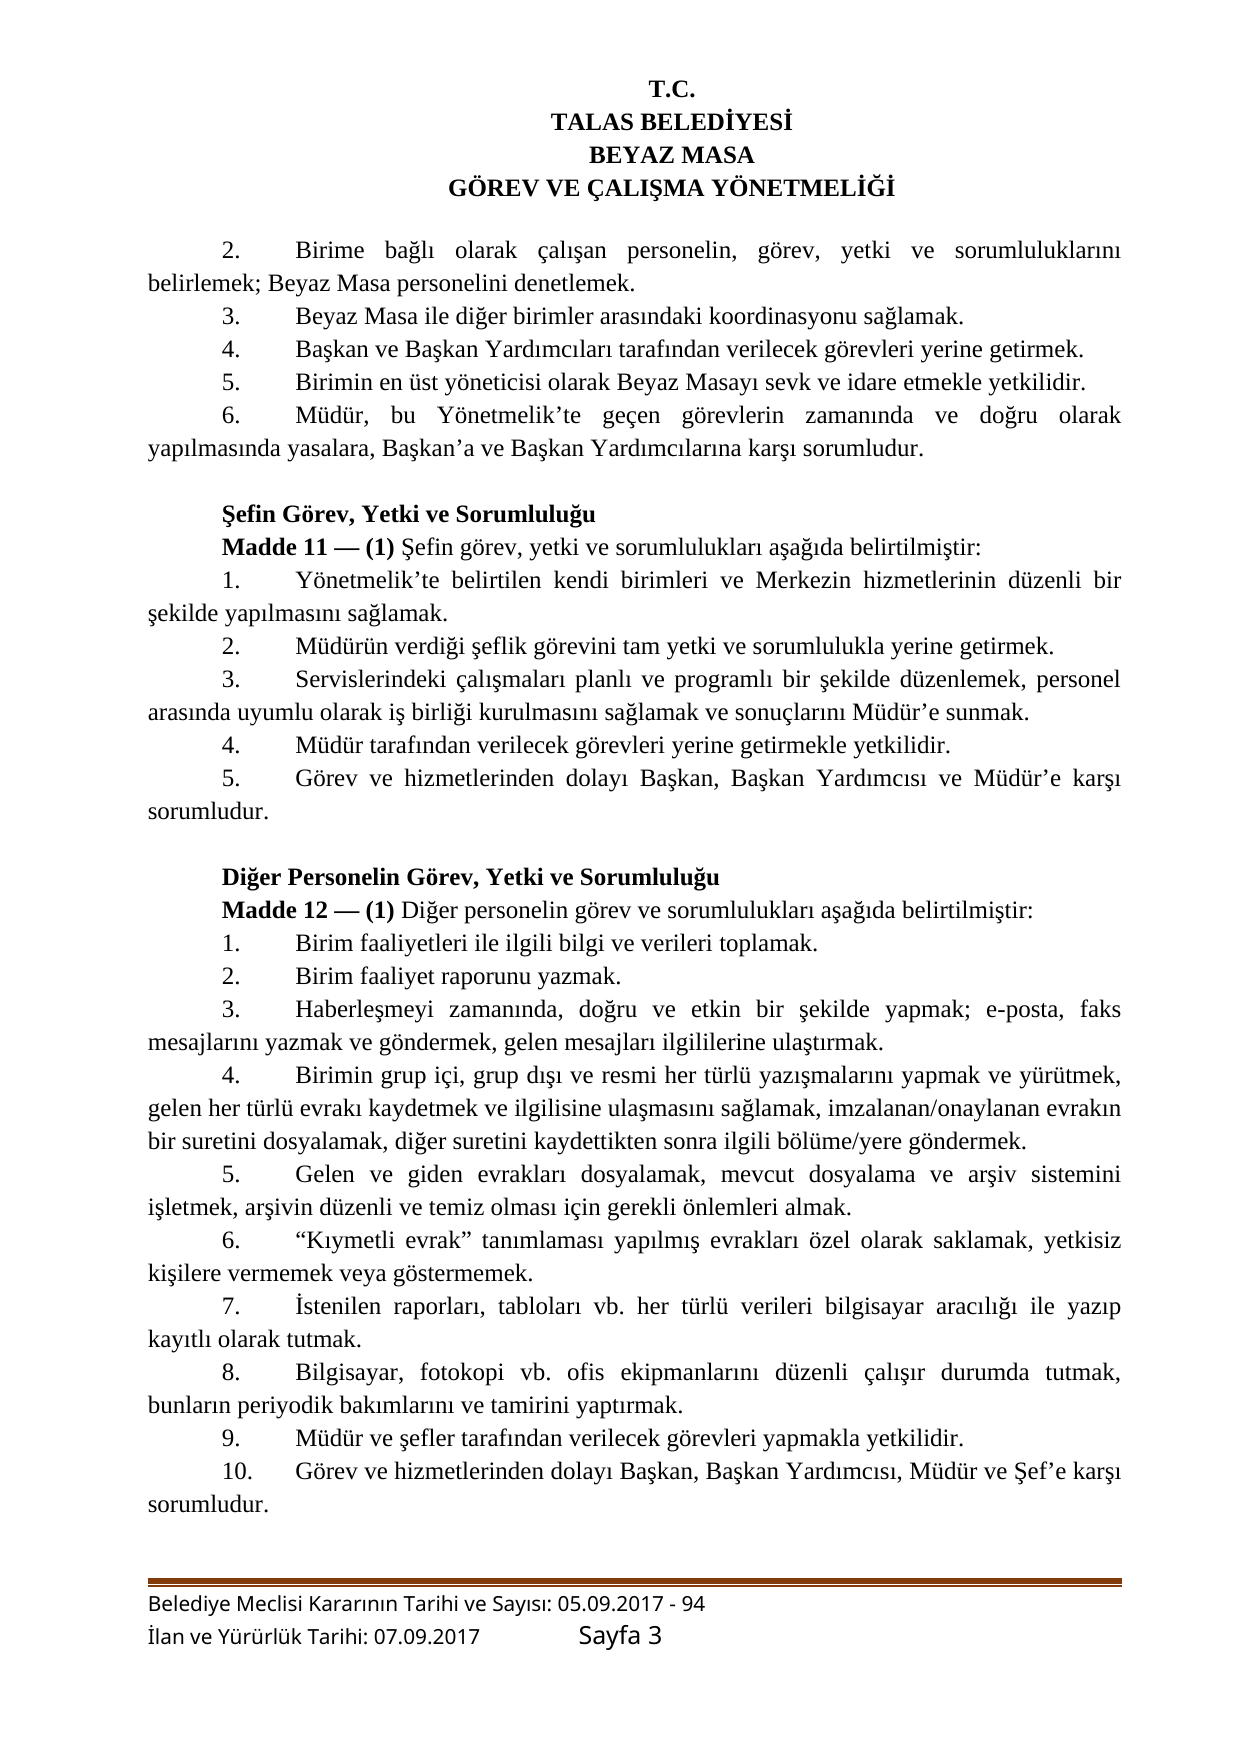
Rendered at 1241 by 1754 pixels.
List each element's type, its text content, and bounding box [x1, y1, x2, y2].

text Şefin Görev, Yetki ve Sorumluluğu [148, 499, 1122, 528]
list Müdür ve şefler tarafından verilecek görevleri yapmakla yetkilidir. [148, 1423, 1122, 1452]
list Birime bağlı olarak çalışan personelin, görev, yetki ve sorumluluklarını belirlemek; Beyaz Masa personelini denetlemek. [148, 235, 1122, 296]
text Madde 11 — (1) Şefin görev, yetki ve sorumlulukları aşağıda belirtilmiştir: [148, 532, 1122, 561]
list Bilgisayar, fotokopi vb. ofis ekipmanlarını düzenli çalışır durumda tutmak, bunların periyodik bakımlarını ve tamirini yaptırmak. [148, 1357, 1122, 1419]
list Beyaz Masa ile diğer birimler arasındaki koordinasyonu sağlamak. [148, 301, 1122, 329]
list Görev ve hizmetlerinden dolayı Başkan, Başkan Yardımcısı ve Müdür’e karşı sorumludur. [148, 763, 1122, 825]
list Birimin en üst yöneticisi olarak Beyaz Masayı sevk ve idare etmekle yetkilidir. [148, 367, 1122, 396]
list İstenilen raporları, tabloları vb. her türlü verileri bilgisayar aracılığı ile yazıp kayıtlı olarak tutmak. [148, 1291, 1122, 1353]
list “Kıymetli evrak” tanımlaması yapılmış evrakları özel olarak saklamak, yetkisiz kişilere vermemek veya göstermemek. [148, 1225, 1122, 1287]
list Gelen ve giden evrakları dosyalamak, mevcut dosyalama ve arşiv sistemini işletmek, arşivin düzenli ve temiz olması için gerekli önlemleri almak. [148, 1159, 1122, 1221]
list Müdür tarafından verilecek görevleri yerine getirmekle yetkilidir. [148, 730, 1122, 759]
list Birim faaliyetleri ile ilgili bilgi ve verileri toplamak. [148, 928, 1122, 957]
list Haberleşmeyi zamanında, doğru ve etkin bir şekilde yapmak; e-posta, faks mesajlarını yazmak ve göndermek, gelen mesajları ilgililerine ulaştırmak. [148, 994, 1122, 1056]
list Müdürün verdiği şeflik görevini tam yetki ve sorumlulukla yerine getirmek. [148, 631, 1122, 660]
list Başkan ve Başkan Yardımcıları tarafından verilecek görevleri yerine getirmek. [148, 334, 1122, 362]
list Müdür, bu Yönetmelik’te geçen görevlerin zamanında ve doğru olarak yapılmasında yasalara, Başkan’a ve Başkan Yardımcılarına karşı sorumludur. [148, 400, 1122, 462]
list Birimin grup içi, grup dışı ve resmi her türlü yazışmalarını yapmak ve yürütmek, gelen her türlü evrakı kaydetmek ve ilgilisine ulaşmasını sağlamak, imzalanan/onaylanan evrakın bir suretini dosyalamak, diğer suretini kaydettikten sonra ilgili bölüme/yere göndermek. [148, 1060, 1122, 1155]
list Birim faaliyet raporunu yazmak. [148, 961, 1122, 990]
list Servislerindeki çalışmaları planlı ve programlı bir şekilde düzenlemek, personel arasında uyumlu olarak iş birliği kurulmasını sağlamak ve sonuçlarını Müdür’e sunmak. [148, 664, 1122, 726]
list Yönetmelik’te belirtilen kendi birimleri ve Merkezin hizmetlerinin düzenli bir şekilde yapılmasını sağlamak. [148, 565, 1122, 627]
text Madde 12 — (1) Diğer personelin görev ve sorumlulukları aşağıda belirtilmiştir: [148, 895, 1122, 924]
text Diğer Personelin Görev, Yetki ve Sorumluluğu [148, 862, 1122, 891]
list Görev ve hizmetlerinden dolayı Başkan, Başkan Yardımcısı, Müdür ve Şef’e karşı sorumludur. [148, 1456, 1122, 1518]
